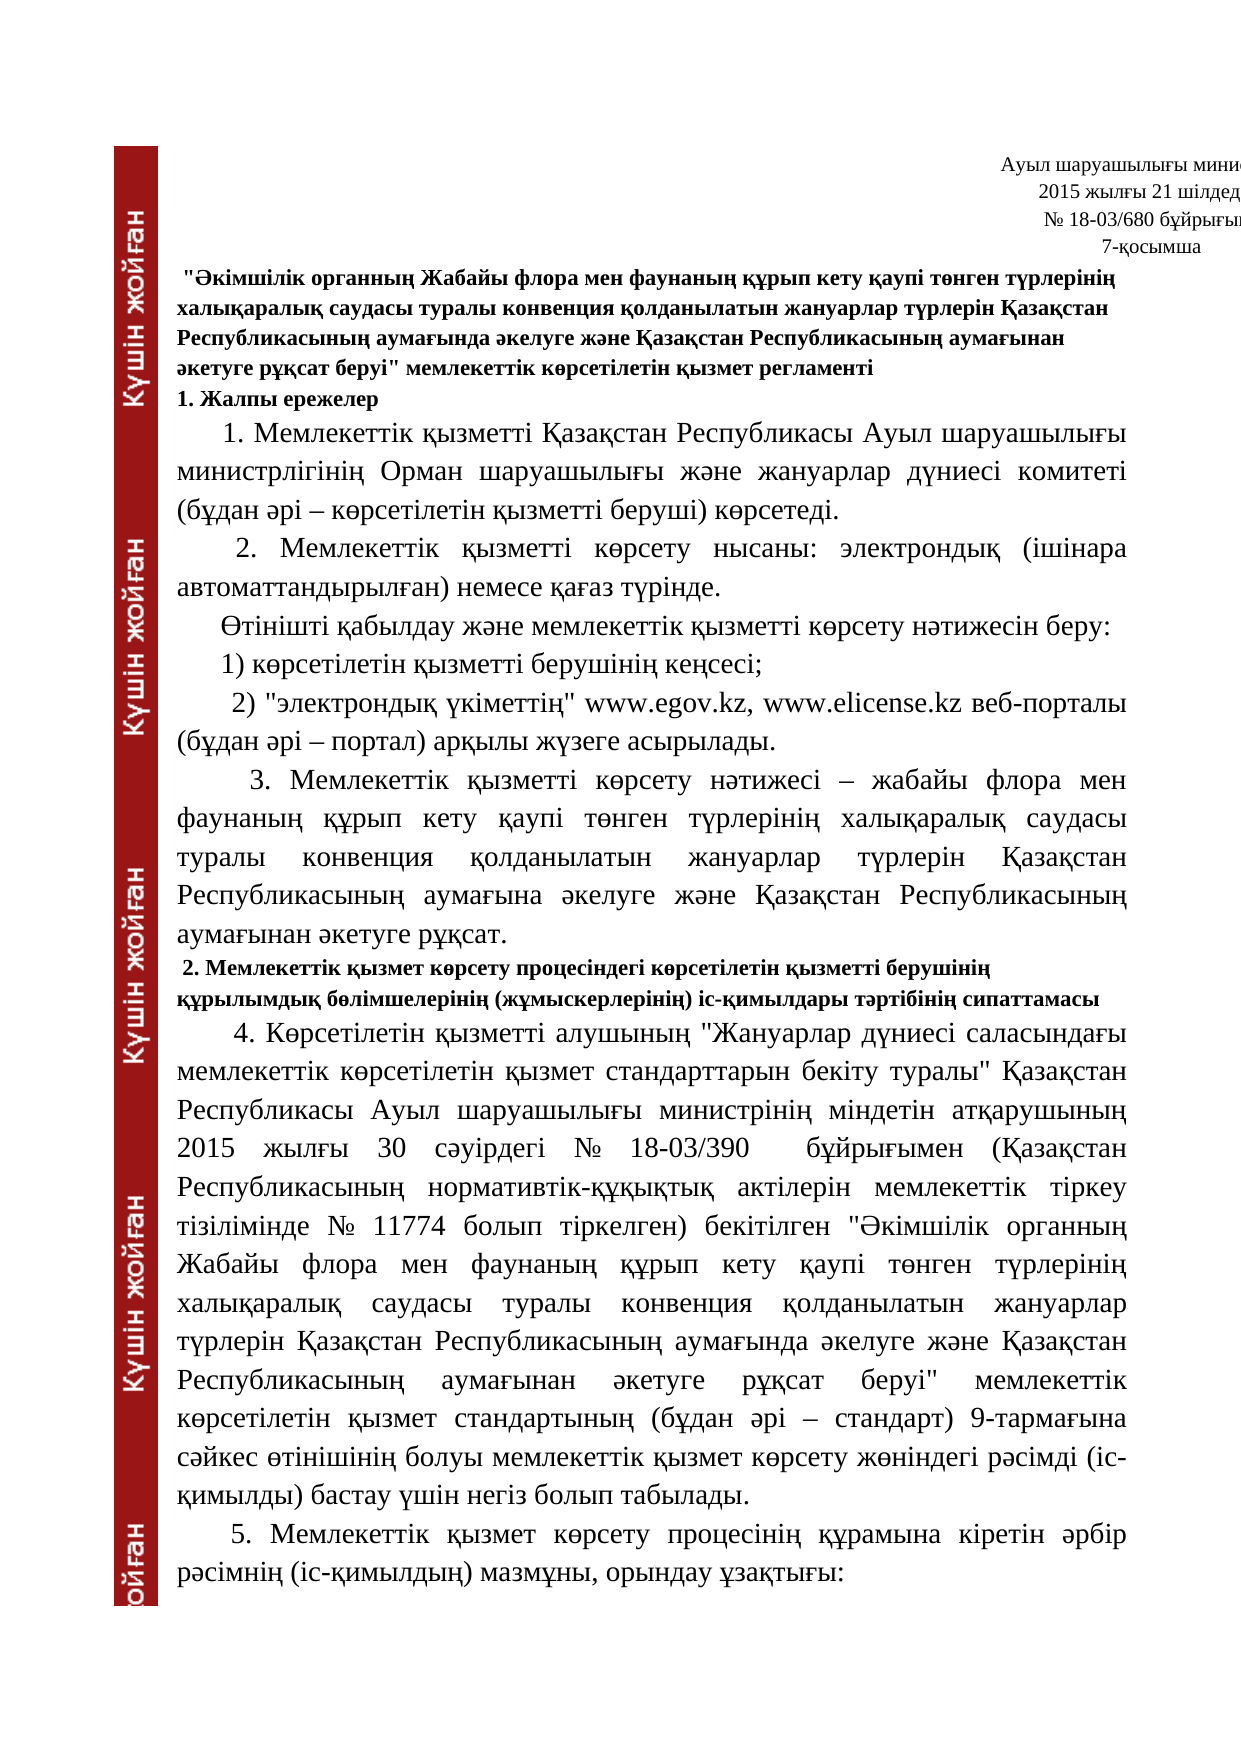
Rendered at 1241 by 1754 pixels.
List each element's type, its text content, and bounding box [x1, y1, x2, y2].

text "Әкімшілік органның Жабайы флора мен фаунаның құрып кету қаупi төнген түрлерiнің халықаралық саудасы туралы конвенция қолданылатын жануарлар түрлерін Қазақстан Республикасының аумағында әкелуге және Қазақстан Республикасының аумағынан әкетуге рұқсат беруі" мемлекеттік көрсетілетін қызмет регламенті 1. Жалпы ережелер [112, 264, 1128, 411]
picture [114, 1588, 158, 1606]
text 2) "электрондық үкіметтің" www.egov.kz, www.elicense.kz веб-порталы (бұдан әрі – портал) арқылы жүзеге асырылады. [112, 685, 1128, 757]
text 1) көрсетілетін қызметті берушінің кеңсесі; [112, 646, 1128, 680]
picture [114, 757, 158, 762]
picture [114, 641, 158, 646]
picture [114, 146, 158, 150]
text 2. Мемлекеттік қызметті көрсету нысаны: электрондық (ішінара автоматтандырылған) немесе қағаз түрінде. [112, 531, 1128, 603]
text 5. Мемлекеттік қызмет көрсету процесінің құрамына кіретін әрбір рәсімнің (іс-қимылдың) мазмұны, орындау ұзақтығы: [112, 1516, 1128, 1588]
text Өтінішті қабылдау және мемлекеттік қызметті көрсету нәтижесін беру: [112, 608, 1128, 641]
text 2. Мемлекеттік қызмет көрсету процесіндегі көрсетілетін қызметті берушінің құрылымдық бөлімшелерінің (жұмыскерлерінің) іс-қимылдары тәртібінің сипаттамасы [112, 954, 1128, 1011]
picture [114, 603, 158, 608]
text 4. Көрсетілетін қызметті алушының "Жануарлар дүниесі саласындағы мемлекеттік көрсетілетін қызмет стандарттарын бекіту туралы" Қазақстан Республикасы Ауыл шаруашылығы министрінің міндетін атқарушының 2015 жылғы 30 сәуірдегі № 18-03/390 бұйрығымен (Қазақстан Республикасының нормативтік-құқықтық актілерін мемлекеттік тіркеу тізілімінде № 11774 болып тіркелген) бекітілген "Әкімшілік органның Жабайы флора мен фаунаның құрып кету қаупi төнген түрлерiнің халықаралық саудасы туралы конвенция қолданылатын жануарлар түрлерін Қазақстан Республикасының аумағында әкелуге және Қазақстан Республикасының аумағынан әкетуге рұқсат беруі" мемлекеттік көрсетілетін қызмет стандартының (бұдан әрі – стандарт) 9-тармағына сәйкес өтінішінің болуы мемлекеттік қызмет көрсету жөніндегі рәсімді (іс-қимылды) бастау үшін негіз болып табылады. [112, 1015, 1128, 1511]
picture [114, 949, 158, 954]
picture [114, 1011, 158, 1015]
picture [114, 411, 158, 415]
table_header [101, 150, 912, 264]
picture [114, 680, 158, 685]
picture [114, 1511, 158, 1516]
text 1. Мемлекеттік қызметті Қазақстан Республикасы Ауыл шаруашылығы министрлігінің Орман шаруашылығы және жануарлар дүниесі комитеті (бұдан әрі – көрсетілетін қызметті беруші) көрсетеді. [112, 415, 1128, 526]
picture [114, 526, 158, 531]
text 3. Мемлекеттік қызметті көрсету нәтижесі – жабайы флора мен фаунаның құрып кету қаупi төнген түрлерiнің халықаралық саудасы туралы конвенция қолданылатын жануарлар түрлерін Қазақстан Республикасының аумағына әкелуге және Қазақстан Республикасының аумағынан әкетуге рұқсат. [112, 762, 1128, 949]
table_header Қазақстан Республикасы Ауыл шаруашылығы министрінің 2015 жылғы 21 шілдедегі № 18-03/680 бұйрығына 7-қосымша [912, 150, 1240, 264]
